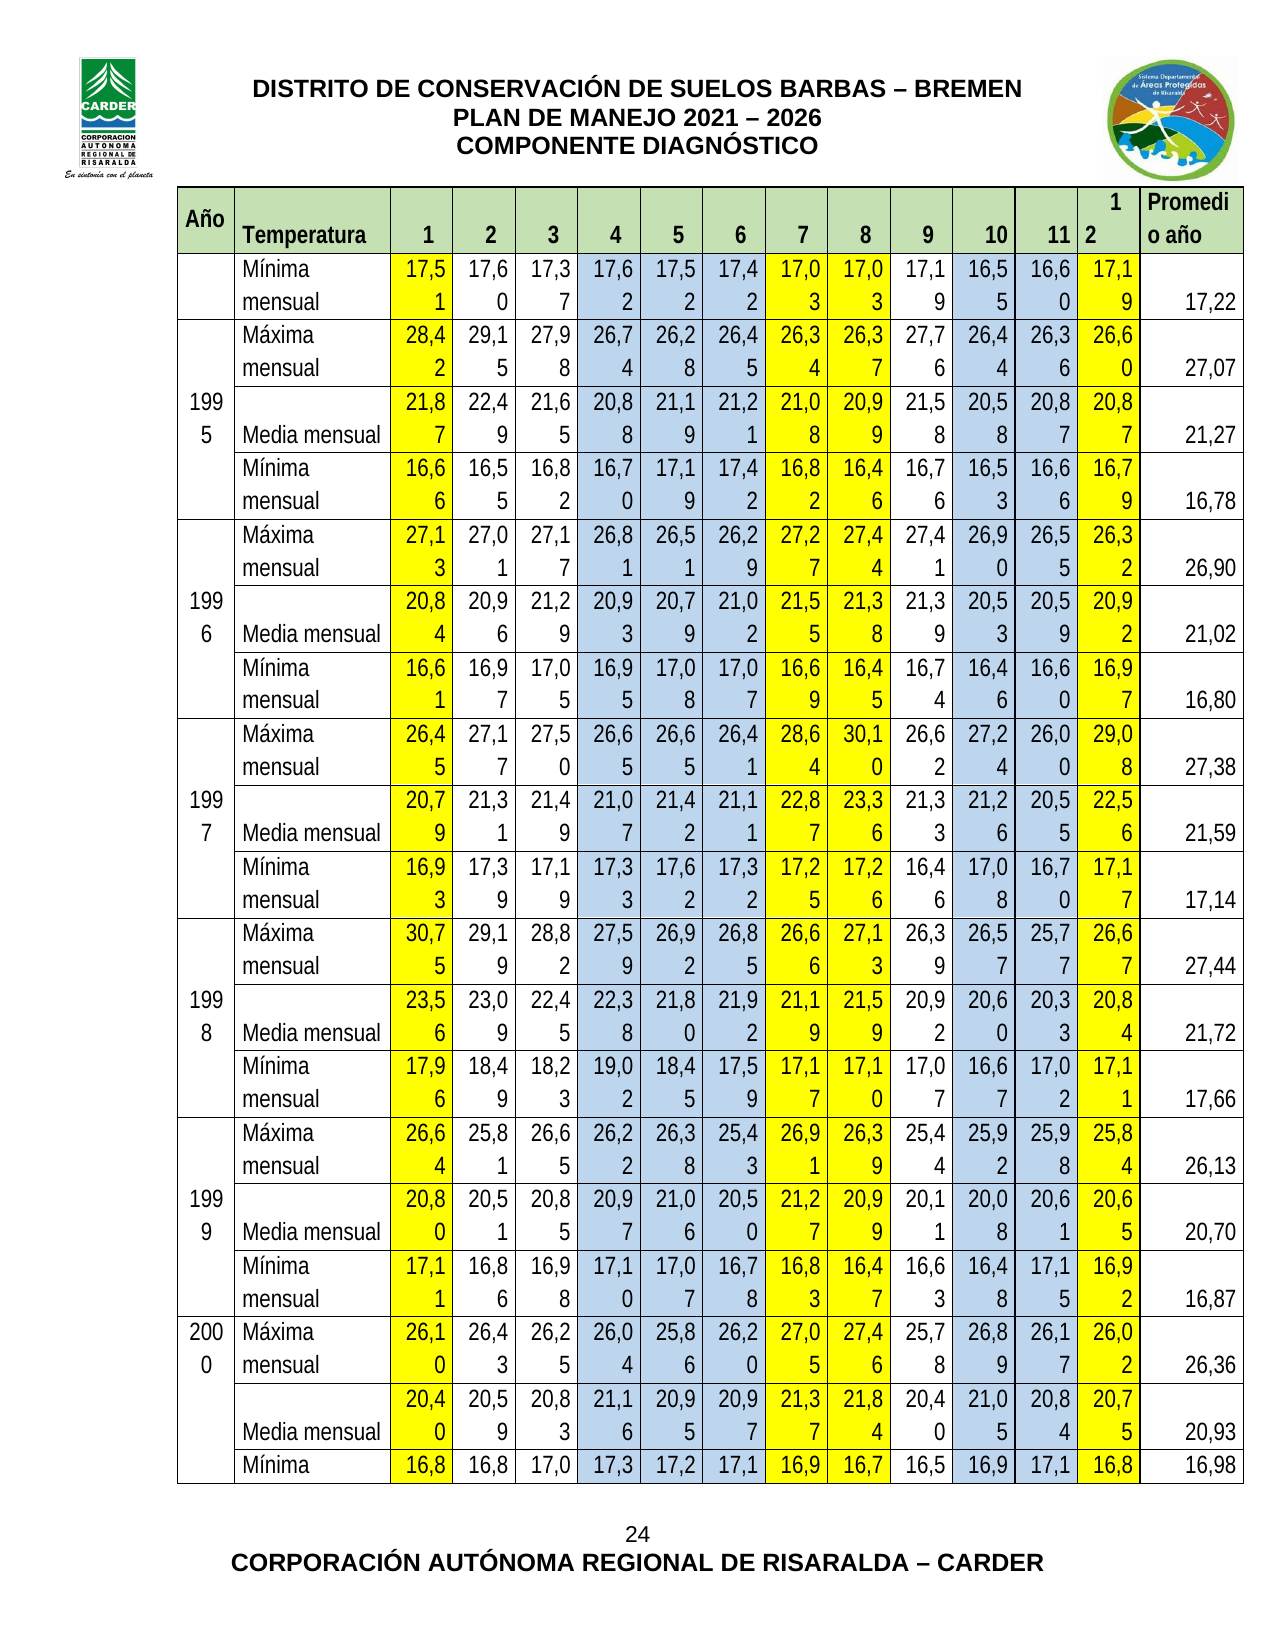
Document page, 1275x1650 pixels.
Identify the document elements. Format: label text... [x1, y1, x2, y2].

table_cell 17,08 [953, 852, 1014, 917]
table_cell 20,96 [453, 586, 515, 652]
table_cell 23,09 [453, 985, 515, 1050]
picture [1103, 56, 1239, 186]
table_cell 16,87 [1141, 1251, 1243, 1316]
table_cell 17,14 [1141, 852, 1243, 917]
table_cell 16,46 [953, 653, 1014, 718]
table_cell 21,21 [703, 387, 765, 452]
table_cell 26,65 [641, 719, 702, 784]
table_cell 26,36 [1016, 320, 1077, 386]
table_cell 22,49 [453, 387, 515, 452]
table_cell 27,17 [516, 520, 577, 585]
table_cell 16,60 [1016, 254, 1077, 319]
table_cell 26,65 [516, 1118, 577, 1183]
table_header 5 [641, 188, 702, 253]
table_cell 23,36 [828, 786, 890, 851]
table_cell 16,45 [828, 653, 890, 718]
table_header Año [178, 188, 234, 253]
table_cell 27,38 [1141, 719, 1243, 784]
table_cell 26,64 [391, 1118, 452, 1183]
table_cell 1999 [178, 1118, 234, 1316]
table_cell 26,90 [953, 520, 1014, 585]
table_cell 17,07 [641, 1251, 702, 1316]
table_header Promedio año [1141, 188, 1243, 253]
table_cell 21,72 [1141, 985, 1243, 1050]
table_cell 16,85 [1078, 1450, 1139, 1483]
table_cell 21,02 [1141, 586, 1243, 652]
table_cell 27,59 [578, 919, 640, 984]
table_cell 17,17 [766, 1051, 827, 1117]
table_cell 27,44 [828, 520, 890, 585]
table_cell 1995 [178, 320, 234, 519]
table_cell 26,45 [703, 320, 765, 386]
table_cell 26,28 [641, 320, 702, 386]
table_cell Mínima mensual [235, 1450, 390, 1483]
table_cell 26,55 [1016, 520, 1077, 585]
table_cell 16,82 [766, 453, 827, 519]
table_cell 21,33 [891, 786, 952, 851]
table_cell 25,84 [1078, 1118, 1139, 1183]
table_cell 21,59 [1141, 786, 1243, 851]
table_cell 22,38 [578, 985, 640, 1050]
table_cell 16,98 [516, 1251, 577, 1316]
table_cell 26,34 [766, 320, 827, 386]
table_header 11 [1016, 188, 1077, 253]
table_cell 26,25 [516, 1317, 577, 1383]
table_cell 26,45 [391, 719, 452, 784]
table_cell Mínima mensual [235, 1051, 390, 1117]
table_cell 20,99 [828, 1184, 890, 1250]
table_cell 16,97 [1078, 653, 1139, 718]
table_cell 17,42 [703, 254, 765, 319]
table_cell 25,86 [641, 1317, 702, 1383]
table_cell 26,17 [1016, 1317, 1077, 1383]
table_cell 16,99 [766, 1450, 827, 1483]
table_header 9 [891, 188, 952, 253]
table_cell 26,66 [766, 919, 827, 984]
table_cell 16,78 [1141, 453, 1243, 519]
table_header 4 [578, 188, 640, 253]
table_cell Media mensual [235, 786, 390, 851]
table_cell 27,01 [453, 520, 515, 585]
table_cell 16,92 [1078, 1251, 1139, 1316]
table_cell 26,57 [953, 919, 1014, 984]
table_cell 22,56 [1078, 786, 1139, 851]
table_cell 16,97 [453, 653, 515, 718]
picture [59, 50, 159, 189]
table_cell 20,33 [1016, 985, 1077, 1050]
table_cell 20,92 [1078, 586, 1139, 652]
table_cell Media mensual [235, 1384, 390, 1449]
table_cell 21,58 [891, 387, 952, 452]
table_cell 21,55 [766, 586, 827, 652]
table_cell 27,05 [766, 1317, 827, 1383]
table_cell 18,23 [516, 1051, 577, 1117]
table_cell Máxima mensual [235, 520, 390, 585]
table_cell 17,39 [453, 852, 515, 917]
table_cell 25,81 [453, 1118, 515, 1183]
table_cell 20,84 [1078, 985, 1139, 1050]
table_cell 27,13 [828, 919, 890, 984]
table_cell 17,62 [641, 852, 702, 917]
table_header 8 [828, 188, 890, 253]
table_cell 16,90 [953, 1450, 1014, 1483]
table_cell 17,19 [516, 852, 577, 917]
table_cell 20,65 [1078, 1184, 1139, 1250]
table_cell 16,70 [578, 453, 640, 519]
table_cell 20,83 [516, 1384, 577, 1449]
table_header 3 [516, 188, 577, 253]
table_cell 17,07 [891, 1051, 952, 1117]
table_cell 17,03 [766, 254, 827, 319]
table_cell 26,74 [578, 320, 640, 386]
table_cell 16,82 [516, 453, 577, 519]
table_cell 21,29 [516, 586, 577, 652]
table_cell 17,32 [703, 852, 765, 917]
table_cell Mínima mensual [235, 453, 390, 519]
table_cell 16,60 [1016, 653, 1077, 718]
table_cell 27,27 [766, 520, 827, 585]
table_cell 20,87 [1016, 387, 1077, 452]
table_cell Media mensual [235, 387, 390, 452]
table_cell 26,39 [891, 919, 952, 984]
table_cell 26,65 [578, 719, 640, 784]
table_cell 26,90 [1141, 520, 1243, 585]
table_cell 16,78 [703, 1251, 765, 1316]
table_cell 16,76 [891, 453, 952, 519]
table_cell 17,26 [828, 852, 890, 917]
table_cell 21,02 [703, 586, 765, 652]
table_cell 17,22 [1141, 254, 1243, 319]
table_cell 1998 [178, 919, 234, 1117]
table_cell 21,11 [703, 786, 765, 851]
table_cell 16,69 [766, 653, 827, 718]
table_cell 20,51 [453, 1184, 515, 1250]
table_cell 16,67 [953, 1051, 1014, 1117]
table_cell 26,41 [703, 719, 765, 784]
table_cell 16,55 [453, 453, 515, 519]
table_cell 16,46 [828, 453, 890, 519]
table_cell 20,11 [891, 1184, 952, 1250]
table_cell 28,82 [516, 919, 577, 984]
table_cell 20,08 [953, 1184, 1014, 1250]
table_cell 26,43 [453, 1317, 515, 1383]
table_cell 17,10 [578, 1251, 640, 1316]
table_cell 25,98 [1016, 1118, 1077, 1183]
table_cell 16,63 [891, 1251, 952, 1316]
table_cell 26,67 [1078, 919, 1139, 984]
table_cell 18,49 [453, 1051, 515, 1117]
table_cell 26,44 [953, 320, 1014, 386]
table_cell 26,00 [1016, 719, 1077, 784]
table_cell 21,87 [391, 387, 452, 452]
table_cell 21,49 [516, 786, 577, 851]
table_cell 26,85 [703, 919, 765, 984]
table_cell Mínima mensual [235, 653, 390, 718]
table_cell 21,59 [828, 985, 890, 1050]
table_cell 26,02 [1078, 1317, 1139, 1383]
table_cell 20,40 [391, 1384, 452, 1449]
table_cell 25,43 [703, 1118, 765, 1183]
table_cell 26,13 [1141, 1118, 1243, 1183]
table_cell 20,95 [641, 1384, 702, 1449]
table_cell 16,66 [391, 453, 452, 519]
table_cell 21,92 [703, 985, 765, 1050]
table_cell 18,45 [641, 1051, 702, 1117]
table_cell 27,98 [516, 320, 577, 386]
table_cell 17,05 [516, 653, 577, 718]
table_cell 27,50 [516, 719, 577, 784]
table_cell 28,64 [766, 719, 827, 784]
table_cell Máxima mensual [235, 1317, 390, 1383]
table_cell 26,91 [766, 1118, 827, 1183]
table_cell 16,55 [953, 254, 1014, 319]
table_cell 26,37 [828, 320, 890, 386]
table_cell 26,92 [641, 919, 702, 984]
table_cell 30,75 [391, 919, 452, 984]
table_cell 16,80 [1141, 653, 1243, 718]
table_cell 17,10 [828, 1051, 890, 1117]
table_cell 21,65 [516, 387, 577, 452]
table_cell 16,72 [828, 1450, 890, 1483]
table_cell 17,11 [391, 1251, 452, 1316]
table_cell 17,62 [578, 254, 640, 319]
table_cell 20,80 [391, 1184, 452, 1250]
table_cell 17,25 [766, 852, 827, 917]
table_cell 17,07 [703, 653, 765, 718]
table_cell 26,22 [578, 1118, 640, 1183]
table_header 1 [391, 188, 452, 253]
table_cell 17,51 [391, 254, 452, 319]
table_cell 16,61 [391, 653, 452, 718]
table_cell 16,84 [453, 1450, 515, 1483]
table_cell 28,42 [391, 320, 452, 386]
table_cell 21,19 [641, 387, 702, 452]
table_cell 21,05 [953, 1384, 1014, 1449]
table_cell 30,10 [828, 719, 890, 784]
table_cell 21,19 [766, 985, 827, 1050]
table_cell 17,96 [391, 1051, 452, 1117]
table_cell 21,07 [578, 786, 640, 851]
table_cell 26,20 [703, 1317, 765, 1383]
table_cell 20,59 [453, 1384, 515, 1449]
table_cell 26,51 [641, 520, 702, 585]
table_cell 20,97 [703, 1384, 765, 1449]
table_cell 17,60 [453, 254, 515, 319]
table_cell 16,46 [891, 852, 952, 917]
table_cell 17,17 [703, 1450, 765, 1483]
table_cell 26,29 [703, 520, 765, 585]
table_cell 27,17 [453, 719, 515, 784]
table_cell 25,44 [891, 1118, 952, 1183]
table_cell 27,44 [1141, 919, 1243, 984]
table_cell 20,84 [1016, 1384, 1077, 1449]
table_cell 27,24 [953, 719, 1014, 784]
table_cell 20,97 [578, 1184, 640, 1250]
table_cell Máxima mensual [235, 719, 390, 784]
table_cell 16,79 [1078, 453, 1139, 519]
table_cell 27,13 [391, 520, 452, 585]
table_cell 17,59 [703, 1051, 765, 1117]
table_cell 20,92 [891, 985, 952, 1050]
table_cell 17,02 [1016, 1051, 1077, 1117]
table_cell 17,07 [516, 1450, 577, 1483]
table_cell 26,39 [828, 1118, 890, 1183]
table_cell 21,27 [1141, 387, 1243, 452]
table_cell 20,84 [391, 586, 452, 652]
table_cell 16,93 [391, 852, 452, 917]
table_cell 17,33 [578, 852, 640, 917]
table_cell 21,84 [828, 1384, 890, 1449]
table_cell 17,19 [891, 254, 952, 319]
table_cell 16,53 [953, 453, 1014, 519]
table_cell 16,47 [828, 1251, 890, 1316]
table_cell 20,58 [953, 387, 1014, 452]
table_cell 26,36 [1141, 1317, 1243, 1383]
table_cell Media mensual [235, 985, 390, 1050]
table_cell Mínima mensual [235, 852, 390, 917]
table_cell 22,87 [766, 786, 827, 851]
table_cell 20,85 [516, 1184, 577, 1250]
table_cell 20,53 [953, 586, 1014, 652]
table_cell 20,75 [1078, 1384, 1139, 1449]
table_cell 21,08 [766, 387, 827, 452]
table_cell 16,83 [766, 1251, 827, 1316]
table_cell 21,39 [891, 586, 952, 652]
table_cell 16,86 [391, 1450, 452, 1483]
table_cell 20,99 [828, 387, 890, 452]
table_cell Mínima mensual [235, 254, 390, 319]
table_cell 20,79 [641, 586, 702, 652]
table_cell 26,32 [1078, 520, 1139, 585]
table_cell 27,07 [1141, 320, 1243, 386]
table_cell 20,61 [1016, 1184, 1077, 1250]
table_cell 21,16 [578, 1384, 640, 1449]
table_header Temperatura [235, 188, 390, 253]
table_cell 29,08 [1078, 719, 1139, 784]
table_cell Máxima mensual [235, 919, 390, 984]
table_cell 21,37 [766, 1384, 827, 1449]
table_cell 17,37 [578, 1450, 640, 1483]
table_cell 20,70 [1141, 1184, 1243, 1250]
table_cell 16,86 [453, 1251, 515, 1316]
table_cell Media mensual [235, 1184, 390, 1250]
table_cell 25,77 [1016, 919, 1077, 984]
table_cell 17,52 [641, 254, 702, 319]
table_cell Máxima mensual [235, 1118, 390, 1183]
table_cell 16,70 [1016, 852, 1077, 917]
table_cell 23,56 [391, 985, 452, 1050]
table_cell Media mensual [235, 586, 390, 652]
table_cell 20,40 [891, 1384, 952, 1449]
table_cell 26,10 [391, 1317, 452, 1383]
table_cell 26,81 [578, 520, 640, 585]
table_cell 20,79 [391, 786, 452, 851]
table_cell 22,45 [516, 985, 577, 1050]
table_cell 26,89 [953, 1317, 1014, 1383]
table_cell 1996 [178, 520, 234, 718]
table_cell 29,15 [453, 320, 515, 386]
table_cell 21,27 [766, 1184, 827, 1250]
table_cell 26,62 [891, 719, 952, 784]
table_cell Mínima mensual [235, 1251, 390, 1316]
table_cell 19,02 [578, 1051, 640, 1117]
table_cell 2000 [178, 1317, 234, 1483]
table_cell Máxima mensual [235, 320, 390, 386]
table_cell 20,55 [1016, 786, 1077, 851]
table_cell 17,15 [1016, 1251, 1077, 1316]
table_cell 17,37 [516, 254, 577, 319]
table_cell 21,31 [453, 786, 515, 851]
table_cell 27,41 [891, 520, 952, 585]
table_cell 26,60 [1078, 320, 1139, 386]
table_cell 16,66 [1016, 453, 1077, 519]
table_cell 20,93 [578, 586, 640, 652]
table_header 2 [453, 188, 515, 253]
table_header 10 [953, 188, 1014, 253]
table_cell 25,92 [953, 1118, 1014, 1183]
table_cell 25,78 [891, 1317, 952, 1383]
table_cell 21,38 [828, 586, 890, 652]
table_cell 17,19 [1078, 254, 1139, 319]
table_cell 17,11 [1078, 1051, 1139, 1117]
table_cell 27,46 [828, 1317, 890, 1383]
table_cell 26,04 [578, 1317, 640, 1383]
table_header 7 [766, 188, 827, 253]
table_cell 20,87 [1078, 387, 1139, 452]
table_cell 16,53 [891, 1450, 952, 1483]
table_cell 21,42 [641, 786, 702, 851]
table_cell 1997 [178, 719, 234, 917]
table_cell 17,66 [1141, 1051, 1243, 1117]
table_cell 20,88 [578, 387, 640, 452]
table_cell 17,42 [703, 453, 765, 519]
table_header 6 [703, 188, 765, 253]
table_cell 21,26 [953, 786, 1014, 851]
table_cell 17,08 [641, 653, 702, 718]
table_cell 17,19 [1016, 1450, 1077, 1483]
table_cell 20,93 [1141, 1384, 1243, 1449]
table_cell 17,19 [641, 453, 702, 519]
table_cell 16,98 [1141, 1450, 1243, 1483]
table_cell 29,19 [453, 919, 515, 984]
table_cell 17,17 [1078, 852, 1139, 917]
table_cell 16,95 [578, 653, 640, 718]
table_cell 20,50 [703, 1184, 765, 1250]
table_cell 21,80 [641, 985, 702, 1050]
table_cell 16,48 [953, 1251, 1014, 1316]
table_cell 26,38 [641, 1118, 702, 1183]
table_cell 16,74 [891, 653, 952, 718]
table_cell 27,76 [891, 320, 952, 386]
table_header 12 [1078, 188, 1139, 253]
table_cell 17,29 [641, 1450, 702, 1483]
table_cell 20,60 [953, 985, 1014, 1050]
table_cell 17,03 [828, 254, 890, 319]
table_cell 20,59 [1016, 586, 1077, 652]
table_cell 21,06 [641, 1184, 702, 1250]
